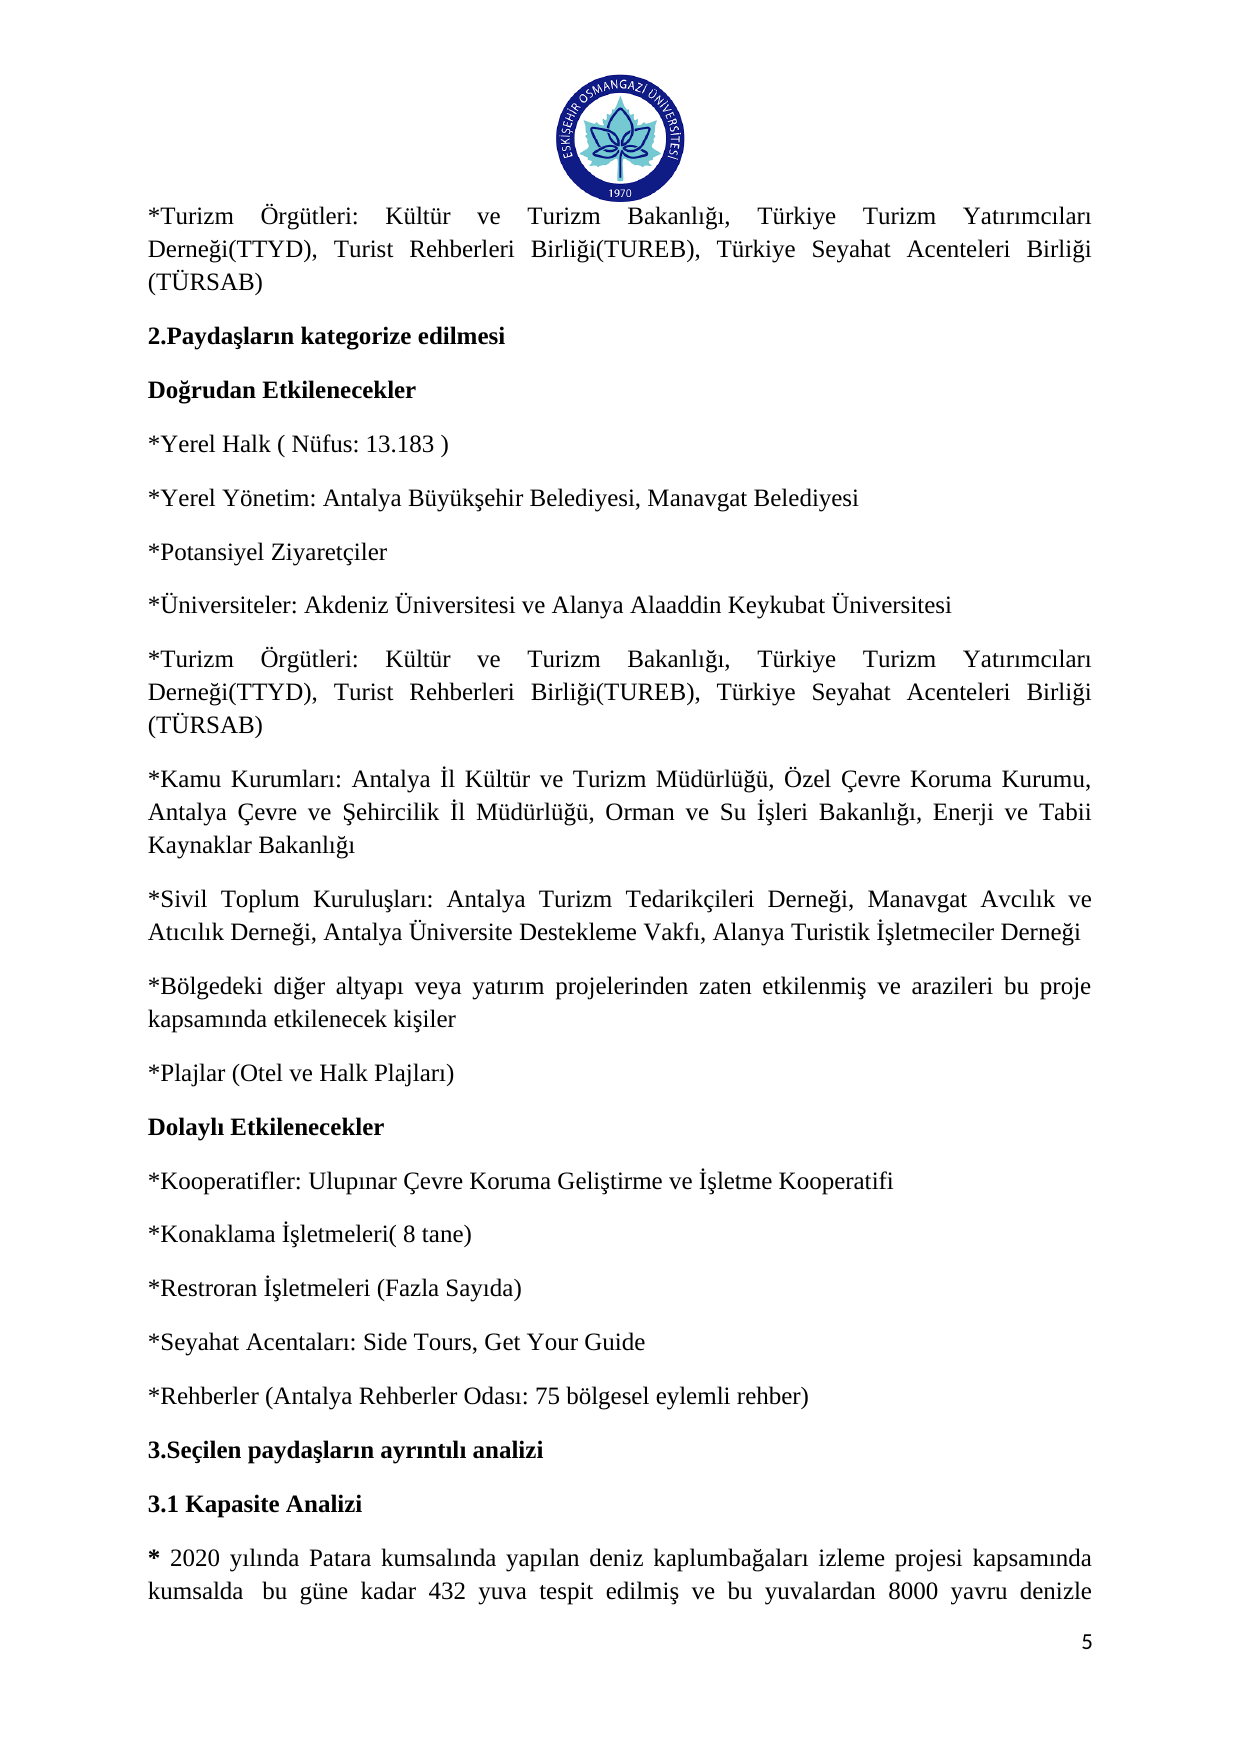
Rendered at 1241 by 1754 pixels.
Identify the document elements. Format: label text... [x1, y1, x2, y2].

text *Konaklama İşletmeleri( 8 tane) [148, 1219, 1093, 1248]
text *Sivil Toplum Kuruluşları: Antalya Turizm Tedarikçileri Derneği, Manavgat Avcılık ve Atıcılık Derneği, Antalya Üniversite Destekleme Vakfı, Alanya Turistik İşletmeciler Derneği [148, 884, 1093, 946]
text *Yerel Halk ( Nüfus: 13.183 ) [148, 429, 1093, 458]
picture [554, 73, 686, 202]
text *Kooperatifler: Ulupınar Çevre Koruma Geliştirme ve İşletme Kooperatifi [148, 1166, 1093, 1194]
text *Turizm Örgütleri: Kültür ve Turizm Bakanlığı, Türkiye Turizm Yatırımcıları Derneği(TTYD), Turist Rehberleri Birliği(TUREB), Türkiye Seyahat Acenteleri Birliği (TÜRSAB) [148, 644, 1093, 739]
text *Rehberler (Antalya Rehberler Odası: 75 bölgesel eylemli rehber) [148, 1381, 1093, 1410]
text *Bölgedeki diğer altyapı veya yatırım projelerinden zaten etkilenmiş ve arazileri bu proje kapsamında etkilenecek kişiler [148, 971, 1093, 1033]
text *Kamu Kurumları: Antalya İl Kültür ve Turizm Müdürlüğü, Özel Çevre Koruma Kurumu, Antalya Çevre ve Şehircilik İl Müdürlüğü, Orman ve Su İşleri Bakanlığı, Enerji ve Tabii Kaynaklar Bakanlığı [148, 764, 1093, 859]
text Doğrudan Etkilenecekler [148, 375, 1093, 404]
text *Plajlar (Otel ve Halk Plajları) [148, 1058, 1093, 1087]
text 3.1 Kapasite Analizi [148, 1489, 1093, 1518]
text *Restroran İşletmeleri (Fazla Sayıda) [148, 1273, 1093, 1302]
text *Üniversiteler: Akdeniz Üniversitesi ve Alanya Alaaddin Keykubat Üniversitesi [148, 591, 1093, 619]
text 2.Paydaşların kategorize edilmesi [148, 321, 1093, 350]
text *Seyahat Acentaları: Side Tours, Get Your Guide [148, 1327, 1093, 1356]
text 3.Seçilen paydaşların ayrıntılı analizi [148, 1435, 1093, 1464]
text *Potansiyel Ziyaretçiler [148, 537, 1093, 566]
text *Yerel Yönetim: Antalya Büyükşehir Belediyesi, Manavgat Belediyesi [148, 483, 1093, 512]
text *Turizm Örgütleri: Kültür ve Turizm Bakanlığı, Türkiye Turizm Yatırımcıları Derneği(TTYD), Turist Rehberleri Birliği(TUREB), Türkiye Seyahat Acenteleri Birliği (TÜRSAB) [148, 201, 1093, 296]
text Dolaylı Etkilenecekler [148, 1112, 1093, 1141]
